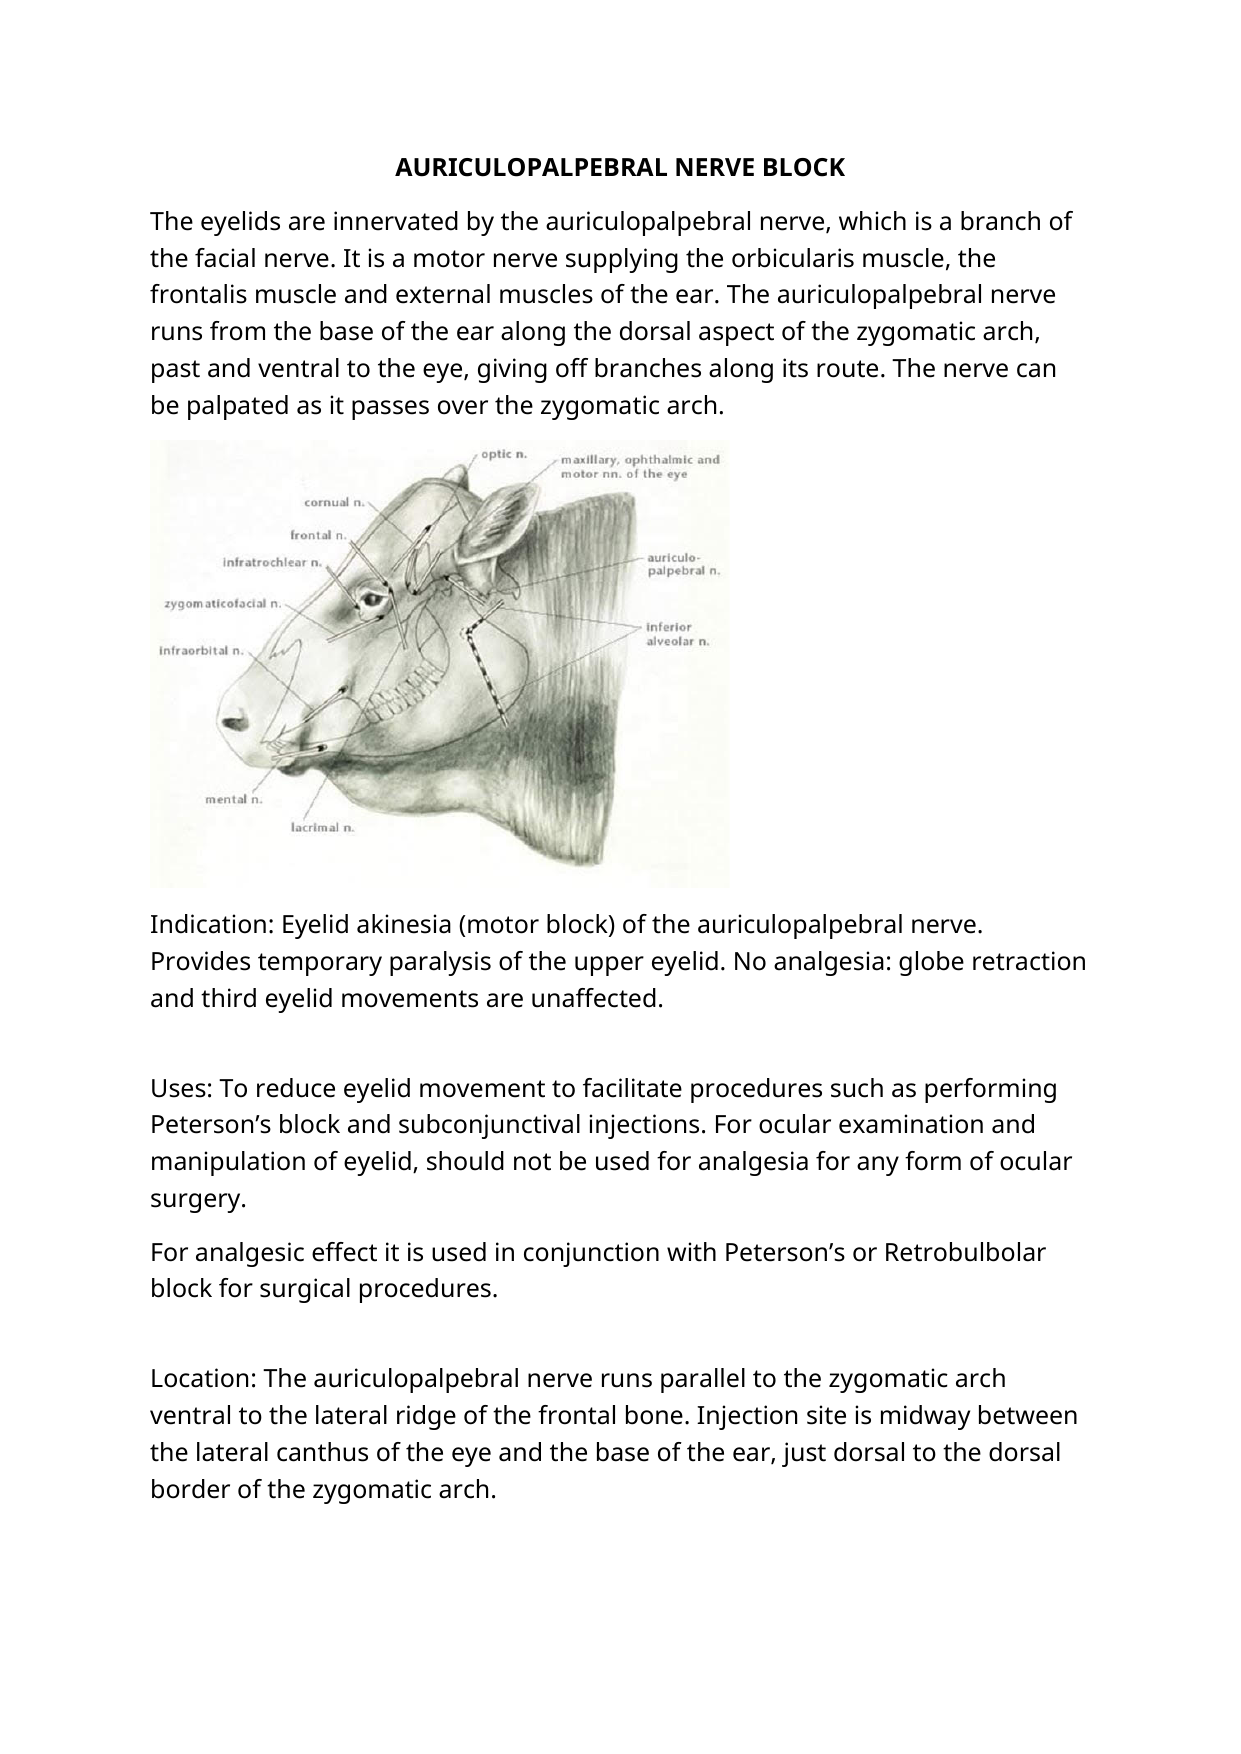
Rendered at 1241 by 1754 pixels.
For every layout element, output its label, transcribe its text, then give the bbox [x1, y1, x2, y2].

text Uses: To reduce eyelid movement to facilitate procedures such as performing Peterson’s block and subconjunctival injections. For ocular examination and manipulation of eyelid, should not be used for analgesia for any form of ocular surgery. [150, 1034, 1090, 1215]
picture [150, 440, 730, 888]
text Indication: Eyelid akinesia (motor block) of the auriculopalpebral nerve. Provides temporary paralysis of the upper eyelid. No analgesia: globe retraction and third eyelid movements are unaffected. [150, 907, 1090, 1014]
text For analgesic effect it is used in conjunction with Peterson’s or Retrobulbolar block for surgical procedures. [150, 1234, 1090, 1305]
text AURICULOPALPEBRAL NERVE BLOCK [150, 150, 1090, 184]
text The eyelids are innervated by the auriculopalpebral nerve, which is a branch of the facial nerve. It is a motor nerve supplying the orbicularis muscle, the frontalis muscle and external muscles of the ear. The auriculopalpebral nerve runs from the base of the ear along the dorsal aspect of the zygomatic arch, past and ventral to the eye, giving off branches along its route. The nerve can be palpated as it passes over the zygomatic arch. [150, 203, 1090, 421]
text Location: The auriculopalpebral nerve runs parallel to the zygomatic arch ventral to the lateral ridge of the frontal bone. Injection site is midway between the lateral canthus of the eye and the base of the ear, just dorsal to the dorsal border of the zygomatic arch. [150, 1324, 1090, 1506]
